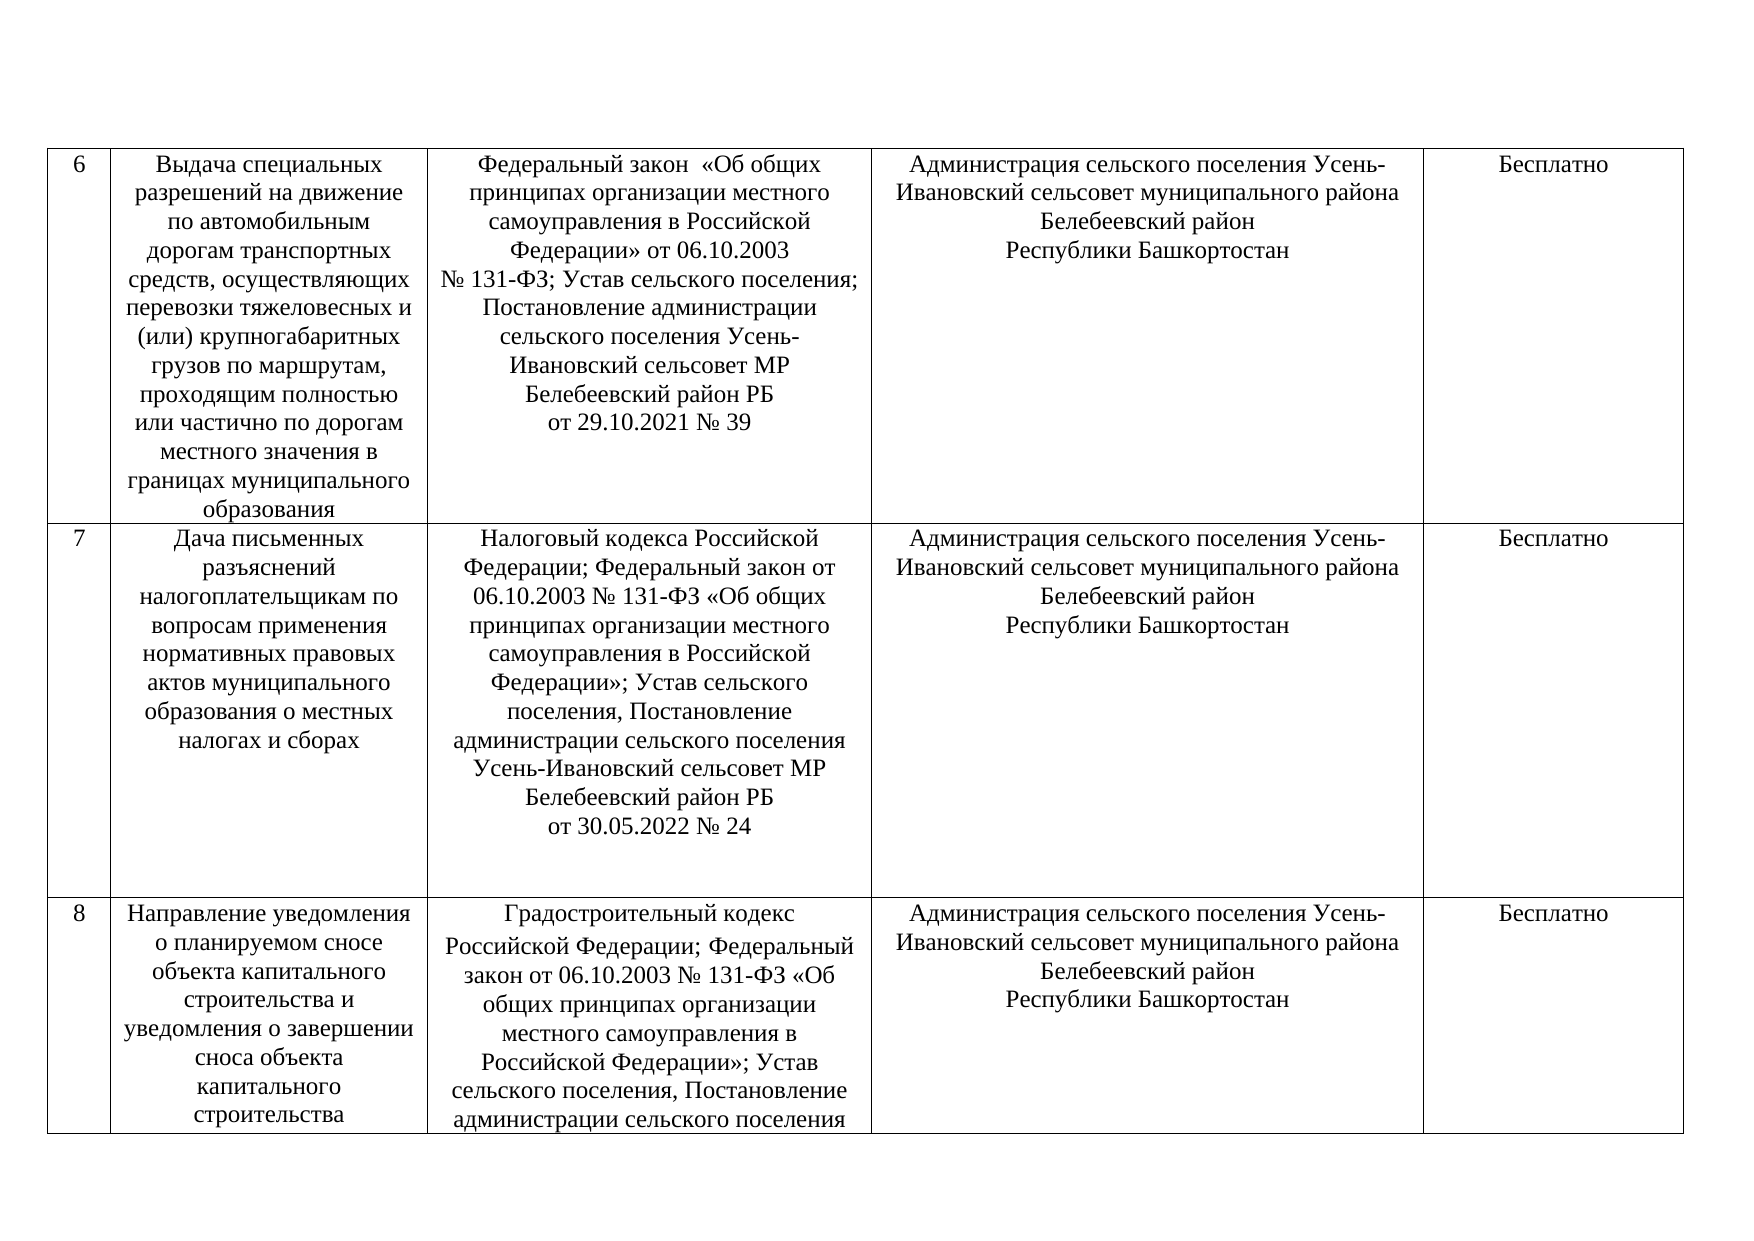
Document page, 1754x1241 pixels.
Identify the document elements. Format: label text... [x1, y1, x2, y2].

table_cell Налоговый кодекса Российской Федерации; Федеральный закон от 06.10.2003 № 131-ФЗ «Об общих принципах организации местного самоуправления в Российской Федерации»; Устав сельского поселения, Постановление администрации сельского поселения Усень-Ивановский сельсовет МР Белебеевский район РБ от 30.05.2022 № 24 [428, 524, 871, 897]
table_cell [872, 149, 1423, 522]
table_cell 6 [48, 149, 110, 522]
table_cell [872, 898, 1423, 1133]
table_cell Бесплатно [1424, 149, 1683, 522]
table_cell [111, 898, 427, 1133]
table_cell 7 [48, 524, 110, 897]
table_cell Бесплатно [1424, 524, 1683, 897]
table_cell Федеральный закон «Об общих принципах организации местного самоуправления в Российской Федерации» от 06.10.2003 № 131-ФЗ; Устав сельского поселения; Постановление администрации сельского поселения Усень-Ивановский сельсовет МР Белебеевский район РБ от 29.10.2021 № 39 [428, 149, 871, 522]
table_cell Бесплатно [1424, 898, 1683, 1133]
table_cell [428, 898, 871, 1133]
table_cell Выдача специальных разрешений на движение по автомобильным дорогам транспортных средств, осуществляющих перевозки тяжеловесных и (или) крупногабаритных грузов по маршрутам, проходящим полностью или частично по дорогам местного значения в границах муниципального образования [111, 149, 427, 522]
table_cell Администрация сельского поселения Усень-Ивановский сельсовет муниципального района Белебеевский район Республики Башкортостан [872, 524, 1423, 897]
table_cell 8 [48, 898, 110, 1133]
table_cell Дача письменных разъяснений налогоплательщикам по вопросам применения нормативных правовых актов муниципального образования о местных налогах и сборах [111, 524, 427, 897]
